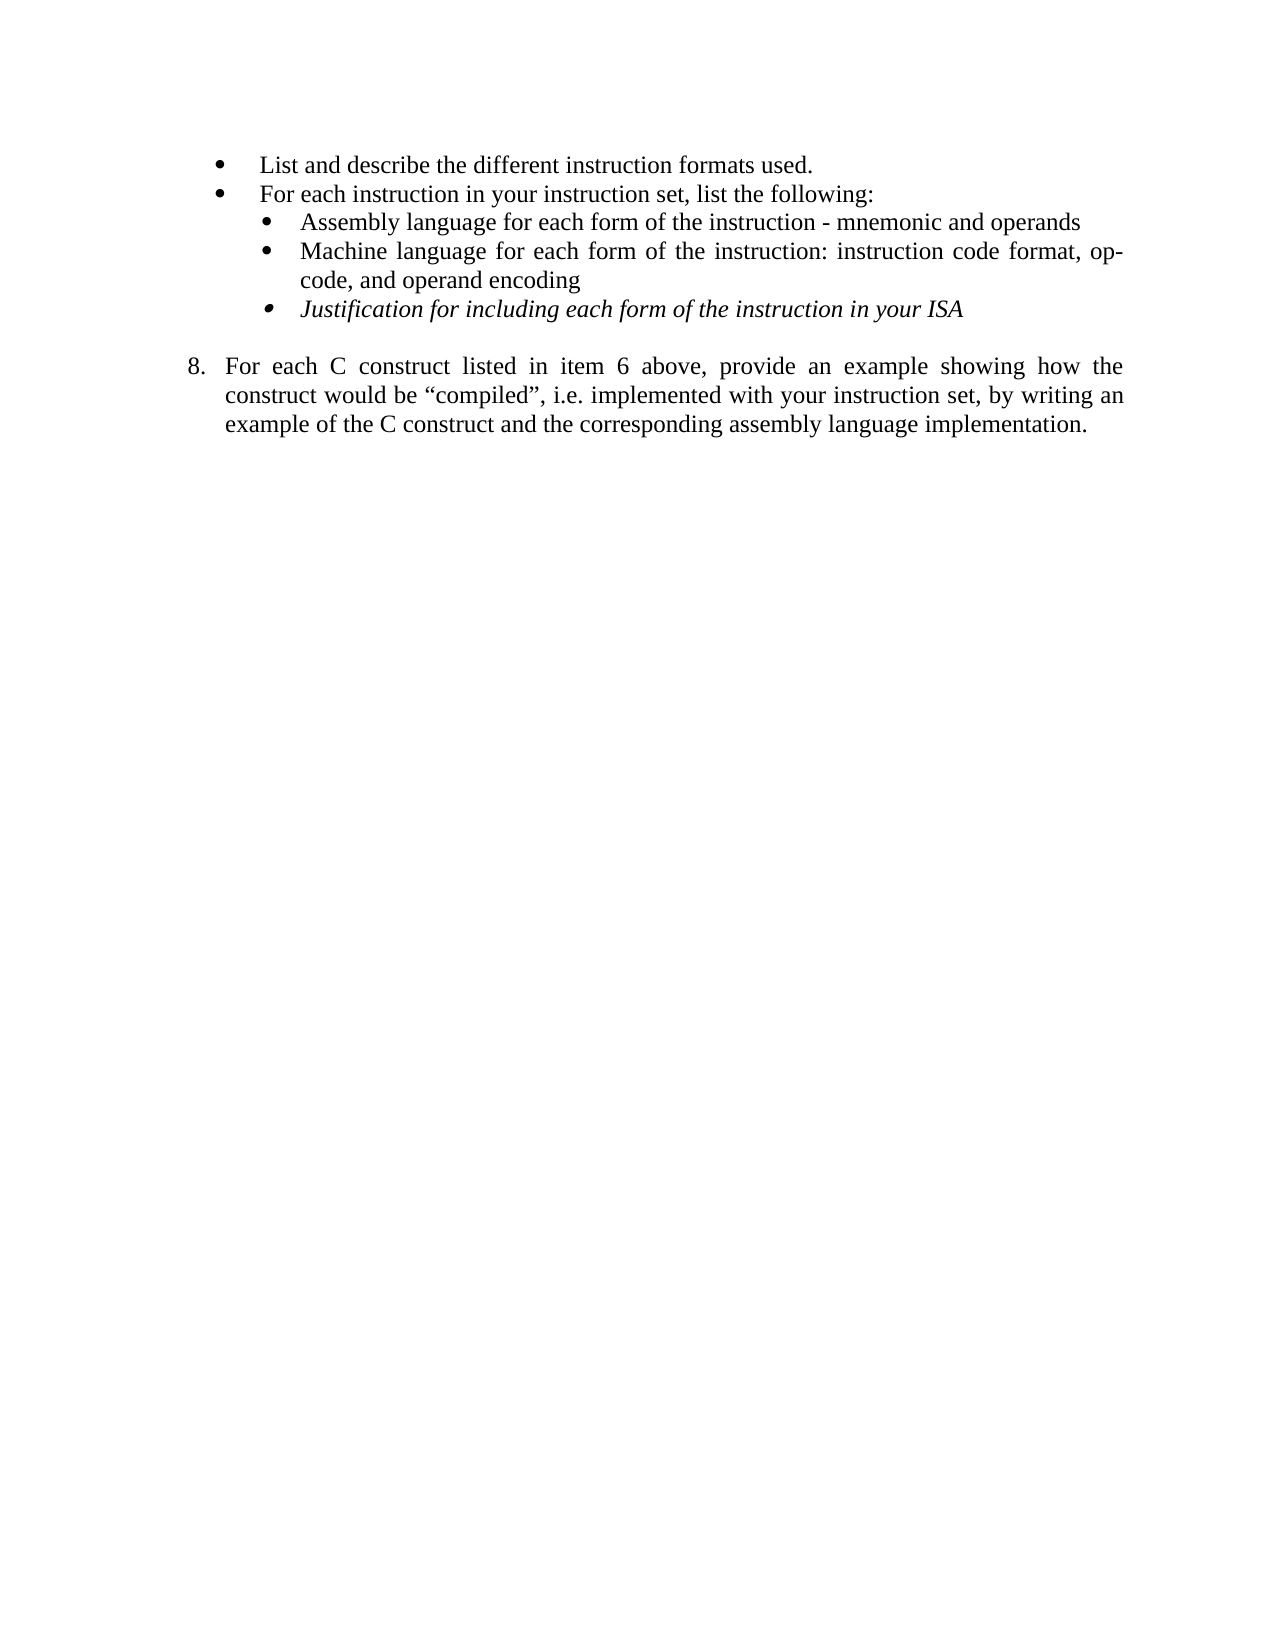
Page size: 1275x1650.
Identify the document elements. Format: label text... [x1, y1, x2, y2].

list List and describe the different instruction formats used. [216, 150, 1125, 179]
list Assembly language for each form of the instruction - mnemonic and operands [262, 207, 1125, 236]
list For each C construct listed in item 6 above, provide an example showing how the construct would be “compiled”, i.e. implemented with your instruction set, by writing an example of the C construct and the corresponding assembly language implementation. [187, 351, 1125, 437]
list Machine language for each form of the instruction: instruction code format, op-code, and operand encoding [262, 236, 1125, 294]
list For each instruction in your instruction set, list the following: [216, 179, 1125, 207]
list Justification for including each form of the instruction in your ISA [262, 294, 1125, 322]
